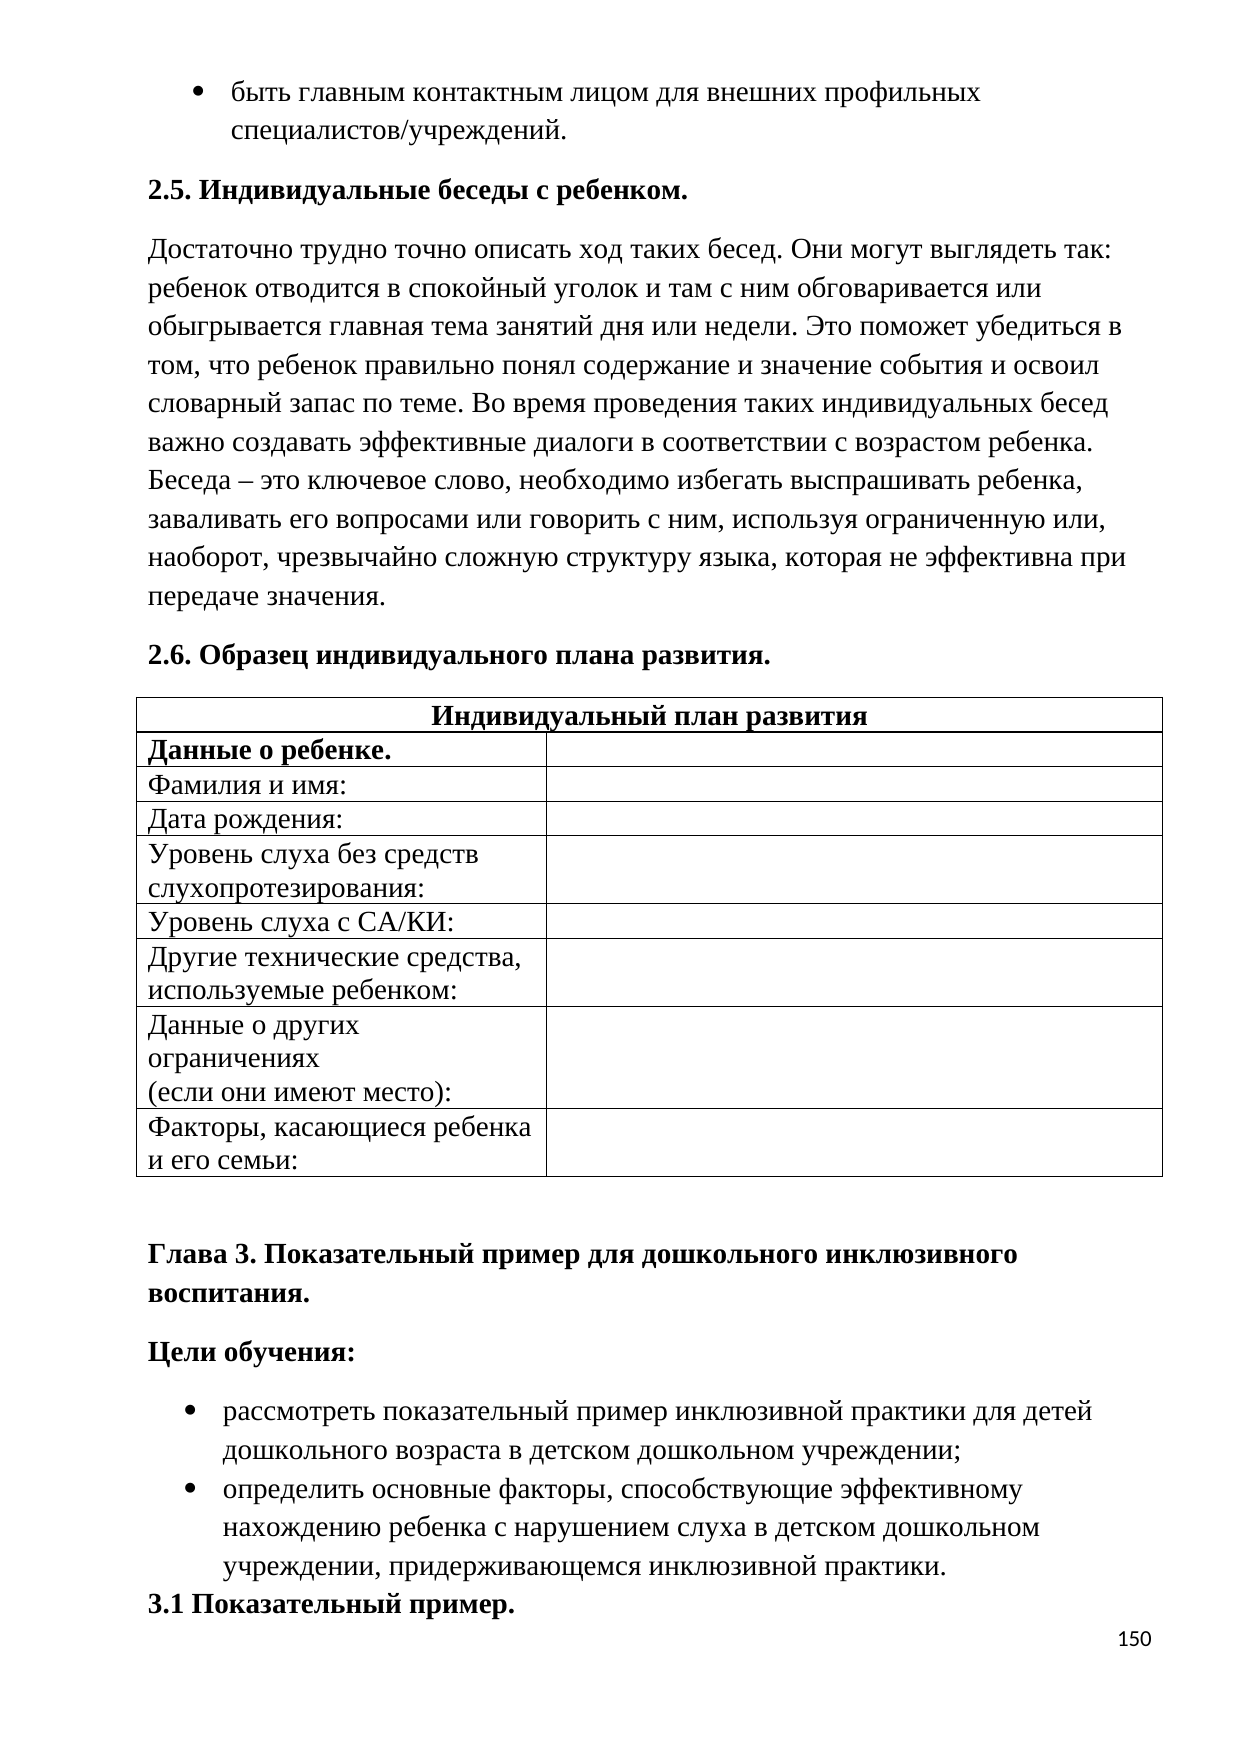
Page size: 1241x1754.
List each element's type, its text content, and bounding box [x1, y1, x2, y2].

text 2.6. Образец индивидуального плана развития. [148, 637, 1152, 671]
table_cell [547, 733, 1162, 766]
table_cell Данные о других ограничениях (если они имеют место): [137, 1007, 546, 1108]
table_cell [547, 767, 1162, 801]
table_cell [547, 904, 1162, 938]
list определить основные факторы, способствующие эффективному нахождению ребенка с нарушением слуха в детском дошкольном учреждении, придерживающемся инклюзивной практики. [185, 1471, 1152, 1581]
table_cell Уровень слуха с СА/КИ: [137, 904, 546, 938]
table_cell Фамилия и имя: [137, 767, 546, 801]
table_cell [547, 836, 1162, 903]
table_cell Дата рождения: [137, 802, 546, 835]
table_cell Факторы, касающиеся ребенка и его семьи: [137, 1109, 546, 1176]
table_cell Данные о ребенке. [137, 733, 546, 766]
table_header Индивидуальный план развития [137, 698, 1162, 731]
table_cell [547, 802, 1162, 835]
table_cell [547, 1109, 1162, 1176]
text 2.5. Индивидуальные беседы с ребенком. [148, 172, 1152, 205]
table_cell Другие технические средства, используемые ребенком: [137, 939, 546, 1006]
text Глава 3. Показательный пример для дошкольного инклюзивного воспитания. [148, 1236, 1152, 1308]
text Достаточно трудно точно описать ход таких бесед. Они могут выглядеть так: ребенок отводится в спокойный уголок и там с ним обговаривается или обыгрывается главная тема занятий дня или недели. Это поможет убедиться в том, что ребенок правильно понял содержание и значение события и освоил словарный запас по теме. Во время проведения таких индивидуальных бесед важно создавать эффективные диалоги в соответствии с возрастом ребенка. Беседа – это ключевое слово, необходимо избегать выспрашивать ребенка, заваливать его вопросами или говорить с ним, используя ограниченную или, наоборот, чрезвычайно сложную структуру языка, которая не эффективна при передаче значения. [148, 231, 1152, 612]
list быть главным контактным лицом для внешних профильных специалистов/учреждений. [193, 74, 1152, 146]
list рассмотреть показательный пример инклюзивной практики для детей дошкольного возраста в детском дошкольном учреждении; [185, 1393, 1152, 1466]
text Цели обучения: [148, 1334, 1152, 1368]
table_cell Уровень слуха без средств слухопротезирования: [137, 836, 546, 903]
list Показательный пример. [148, 1586, 1152, 1620]
table_cell [547, 1007, 1162, 1108]
table_cell [547, 939, 1162, 1006]
